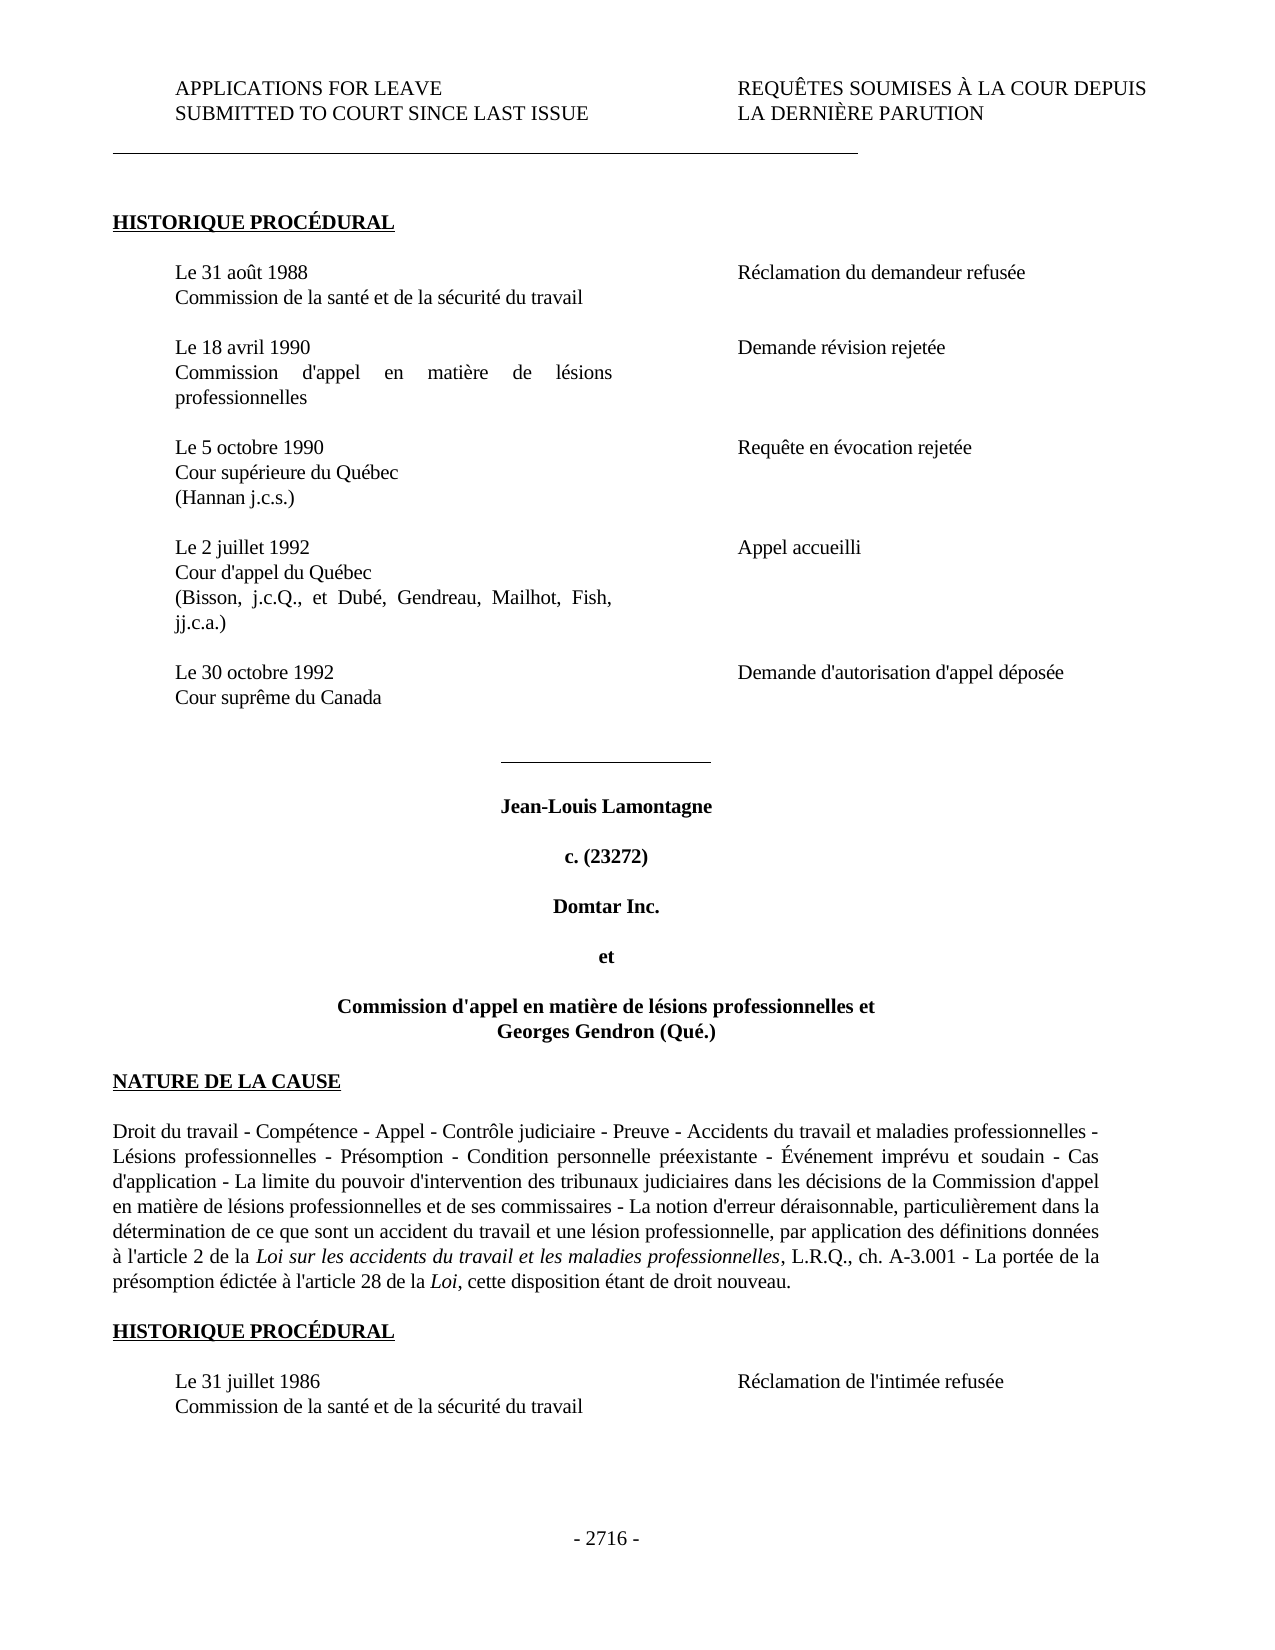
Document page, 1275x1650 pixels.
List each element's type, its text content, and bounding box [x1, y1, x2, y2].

table_header Le 2 juillet 1992 Cour d'appel du Québec (Bisson, j.c.Q., et Dubé, Gendreau, Mailhot, Fish, jj.c.a.) [113, 534, 675, 634]
text Droit du travail - Compétence - Appel - Contrôle judiciaire - Preuve - Accidents du travail et maladies professionnelles - Lésions professionnelles - Présomption - Condition personnelle préexistante - Événement imprévu et soudain - Cas d'application - La limite du pouvoir d'intervention des tribunaux judiciaires dans les décisions de la Commission d'appel en matière de lésions professionnelles et de ses commissaires - La notion d'erreur déraisonnable, particulièrement dans la détermination de ce que sont un accident du travail et une lésion professionnelle, par application des définitions données à l'article 2 de la Loi sur les accidents du travail et les maladies professionnelles, L.R.Q., ch. A-3.001 - La portée de la présomption édictée à l'article 28 de la Loi, cette disposition étant de droit nouveau. [112, 1118, 1100, 1293]
table_header Demande d'autorisation d'appel déposée [675, 659, 1225, 709]
text et [112, 943, 1100, 968]
table_header Demande révision rejetée [675, 334, 1225, 409]
table_header Réclamation du demandeur refusée [675, 259, 1225, 309]
table_header Requête en évocation rejetée [675, 434, 1225, 509]
text HISTORIQUE PROCÉDURAL [112, 1318, 1100, 1343]
table_header Le 18 avril 1990 Commission d'appel en matière de lésions professionnelles [113, 334, 675, 409]
table_header Réclamation de l'intimée refusée [675, 1368, 1225, 1418]
text Domtar Inc. [112, 893, 1100, 918]
table_header Le 5 octobre 1990 Cour supérieure du Québec (Hannan j.c.s.) [113, 434, 675, 509]
text Commission d'appel en matière de lésions professionnelles et [112, 993, 1100, 1018]
table_header Appel accueilli [675, 534, 1225, 634]
text NATURE DE LA CAUSE [112, 1068, 1100, 1093]
table_header Le 31 août 1988 Commission de la santé et de la sécurité du travail [113, 259, 675, 309]
text Georges Gendron (Qué.) [112, 1018, 1100, 1043]
table_header Le 30 octobre 1992 Cour suprême du Canada [113, 659, 675, 709]
text Jean-Louis Lamontagne [112, 793, 1100, 818]
table_header Le 31 juillet 1986 Commission de la santé et de la sécurité du travail [113, 1368, 675, 1418]
text c. (23272) [112, 843, 1100, 868]
text HISTORIQUE PROCÉDURAL [112, 209, 1100, 234]
